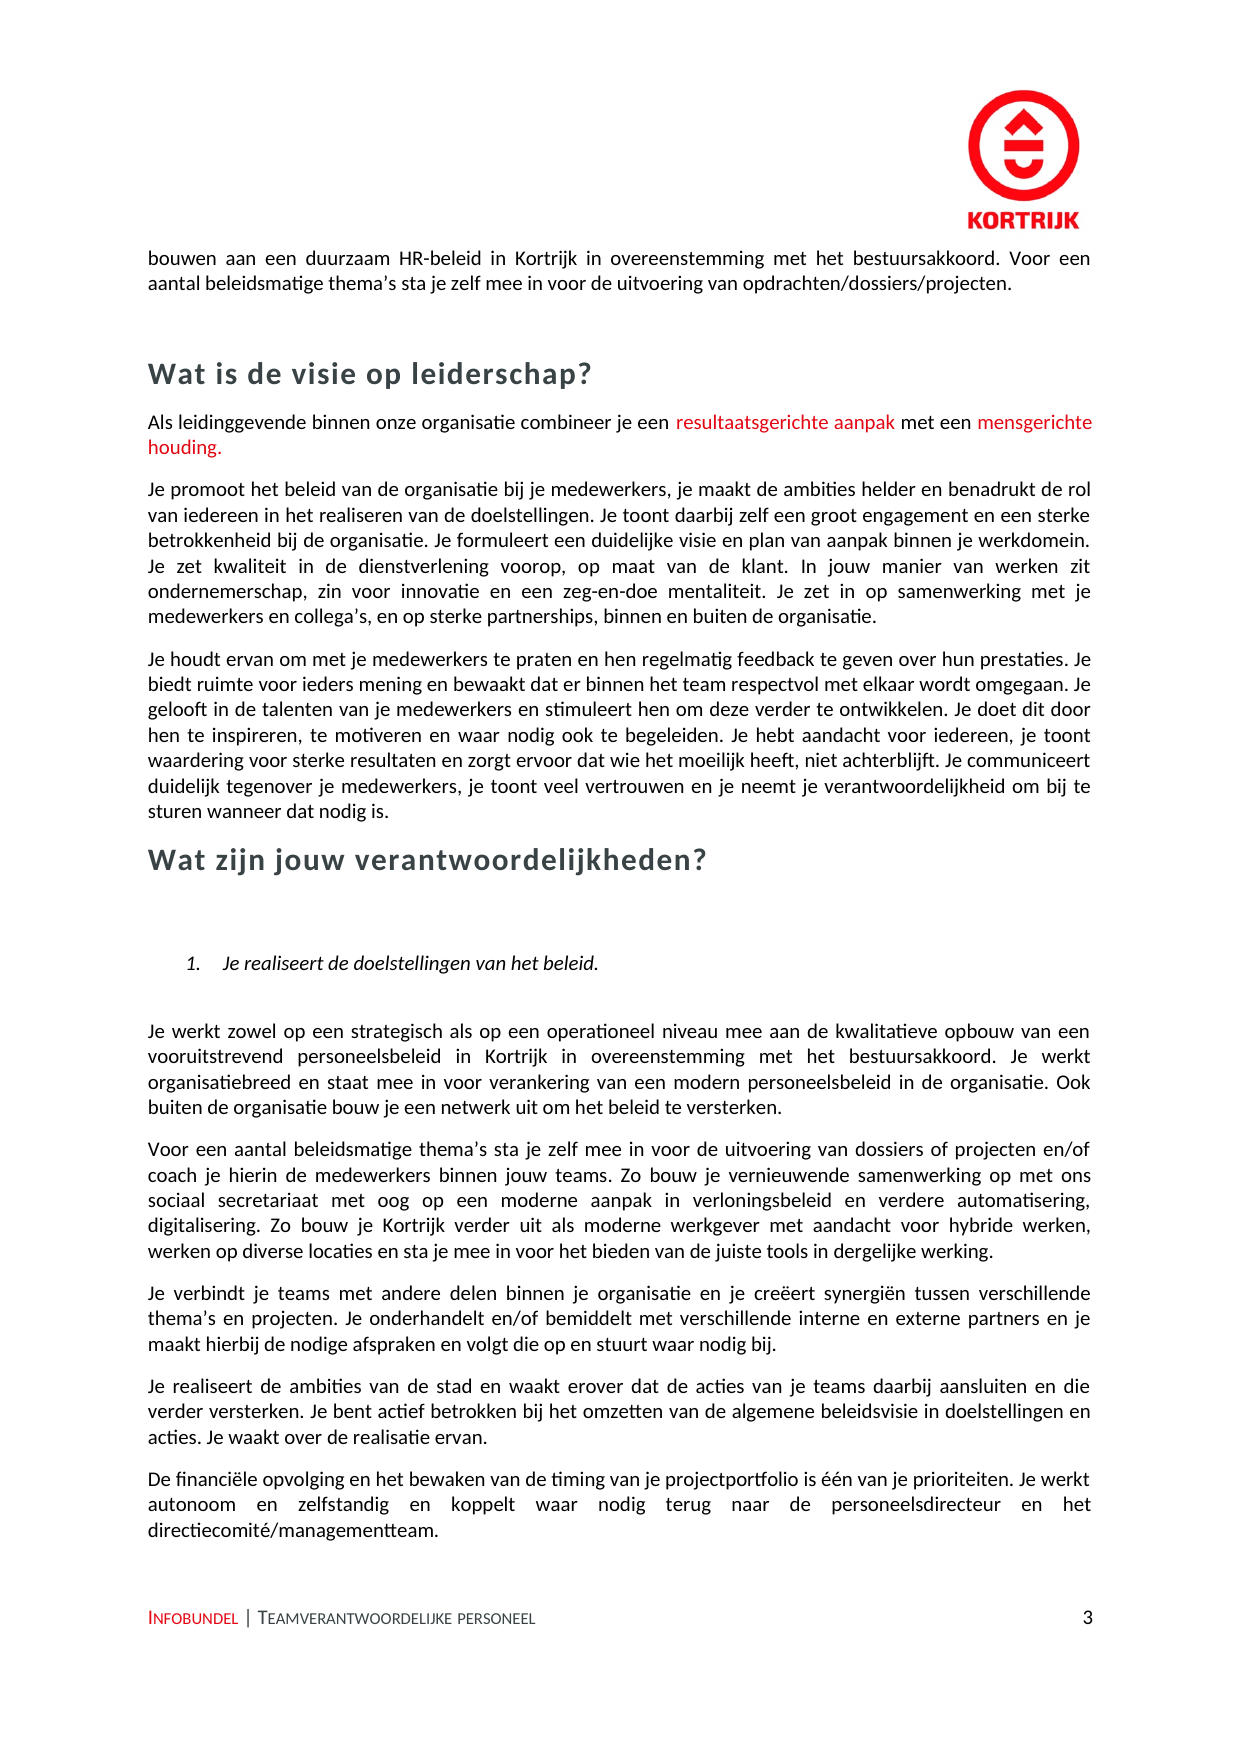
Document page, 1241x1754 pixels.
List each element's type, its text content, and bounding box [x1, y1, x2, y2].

text Je realiseert de ambities van de stad en waakt erover dat de acties van je teams daarbij aansluiten en die verder versterken. Je bent actief betrokken bij het omzetten van de algemene beleidsvisie in doelstellingen en acties. Je waakt over de realisatie ervan. [148, 1373, 1093, 1449]
text Wat zijn jouw verantwoordelijkheden? [148, 840, 1093, 878]
text Voor een aantal beleidsmatige thema’s sta je zelf mee in voor de uitvoering van dossiers of projecten en/of coach je hierin de medewerkers binnen jouw teams. Zo bouw je vernieuwende samenwerking op met ons sociaal secretariaat met oog op een moderne aanpak in verloningsbeleid en verdere automatisering, digitalisering. Zo bouw je Kortrijk verder uit als moderne werkgever met aandacht voor hybride werken, werken op diverse locaties en sta je mee in voor het bieden van de juiste tools in dergelijke werking. [148, 1136, 1093, 1263]
text De financiële opvolging en het bewaken van de timing van je projectportfolio is één van je prioriteiten. Je werkt autonoom en zelfstandig en koppelt waar nodig terug naar de personeelsdirecteur en het directiecomité/managementteam. [148, 1466, 1093, 1542]
text Je werkt zowel op een strategisch als op een operationeel niveau mee aan de kwalitatieve opbouw van een vooruitstrevend personeelsbeleid in Kortrijk in overeenstemming met het bestuursakkoord. Je werkt organisatiebreed en staat mee in voor verankering van een modern personeelsbeleid in de organisatie. Ook buiten de organisatie bouw je een netwerk uit om het beleid te versterken. [148, 1018, 1093, 1120]
text Je promoot het beleid van de organisatie bij je medewerkers, je maakt de ambities helder en benadrukt de rol van iedereen in het realiseren van de doelstellingen. Je toont daarbij zelf een groot engagement en een sterke betrokkenheid bij de organisatie. Je formuleert een duidelijke visie en plan van aanpak binnen je werkdomein. Je zet kwaliteit in de dienstverlening voorop, op maat van de klant. In jouw manier van werken zit ondernemerschap, zin voor innovatie en een zeg-en-doe mentaliteit. Je zet in op samenwerking met je medewerkers en collega’s, en op sterke partnerships, binnen en buiten de organisatie. [148, 477, 1093, 629]
text Als leidinggevende binnen onze organisatie combineer je een resultaatsgerichte aanpak met een mensgerichte houding. [148, 409, 1093, 460]
text Je houdt ervan om met je medewerkers te praten en hen regelmatig feedback te geven over hun prestaties. Je biedt ruimte voor ieders mening en bewaakt dat er binnen het team respectvol met elkaar wordt omgegaan. Je gelooft in de talenten van je medewerkers en stimuleert hen om deze verder te ontwikkelen. Je doet dit door hen te inspireren, te motiveren en waar nodig ook te begeleiden. Je hebt aandacht voor iedereen, je toont waardering voor sterke resultaten en zorgt ervoor dat wie het moeilijk heeft, niet achterblijft. Je communiceert duidelijk tegenover je medewerkers, je toont veel vertrouwen en je neemt je verantwoordelijkheid om bij te sturen wanneer dat nodig is. [148, 646, 1093, 824]
text Wat is de visie op leiderschap? [148, 354, 1093, 392]
subtitle Je realiseert de doelstellingen van het beleid. [185, 950, 1093, 975]
text Je verbindt je teams met andere delen binnen je organisatie en je creëert synergiën tussen verschillende thema’s en projecten. Je onderhandelt en/of bemiddelt met verschillende interne en externe partners en je maakt hierbij de nodige afspraken en volgt die op en stuurt waar nodig bij. [148, 1280, 1093, 1356]
picture [954, 73, 1093, 245]
